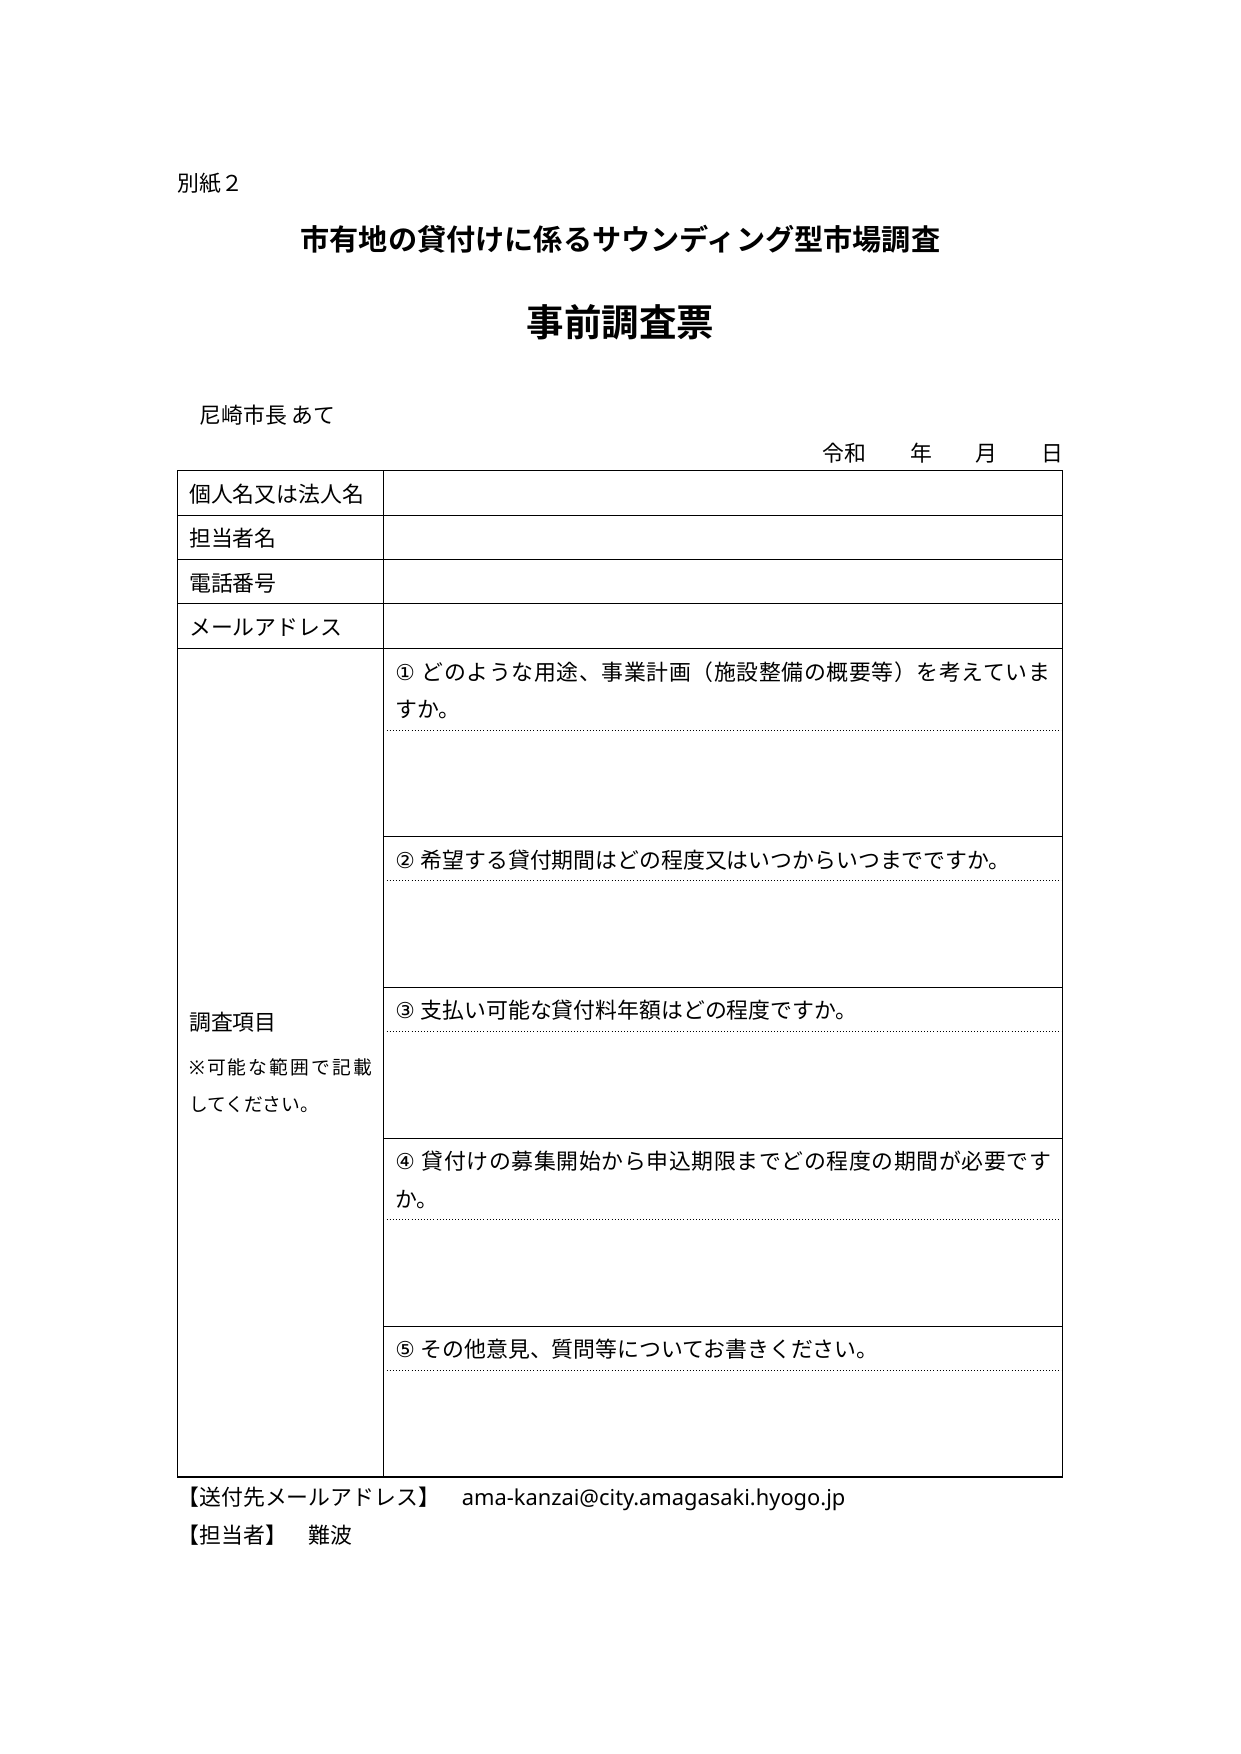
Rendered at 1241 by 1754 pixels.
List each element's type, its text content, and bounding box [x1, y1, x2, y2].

text 【担当者】 難波 [177, 1515, 1063, 1552]
table_cell [384, 516, 1062, 559]
table_cell [384, 880, 1062, 987]
table_header 個人名又は法人名 [178, 471, 383, 514]
table_cell ③ 支払い可能な貸付料年額はどの程度ですか。 [384, 988, 1062, 1031]
text 尼崎市長 あて [177, 395, 1063, 433]
table_cell ④ 貸付けの募集開始から申込期限までどの程度の期間が必要ですか。 [384, 1139, 1062, 1219]
table_cell 調査項目 ※可能な範囲で記載してください。 [178, 649, 383, 1476]
table_header [384, 471, 1062, 514]
text 【送付先メールアドレス】 ama-kanzai@city.amagasaki.hyogo.jp [177, 1478, 1063, 1515]
table_cell [384, 730, 1062, 836]
table_cell [384, 560, 1062, 603]
table_cell 担当者名 [178, 516, 383, 559]
table_cell [384, 1031, 1062, 1137]
table_cell ① どのような用途、事業計画（施設整備の概要等）を考えていますか。 [384, 649, 1062, 729]
text 令和 年 月 日 [177, 433, 1063, 470]
table_cell [384, 604, 1062, 648]
table_cell メールアドレス [178, 604, 383, 648]
table_cell ⑤ その他意見、質問等についてお書きください。 [384, 1327, 1062, 1370]
text 市有地の貸付けに係るサウンディング型市場調査 [177, 200, 1063, 275]
table_cell [384, 1370, 1062, 1476]
table_cell ② 希望する貸付期間はどの程度又はいつからいつまでですか。 [384, 837, 1062, 880]
text 事前調査票 [177, 283, 1063, 358]
text 別紙２ [177, 163, 1063, 200]
table_cell [384, 1219, 1062, 1326]
table_cell 電話番号 [178, 560, 383, 603]
